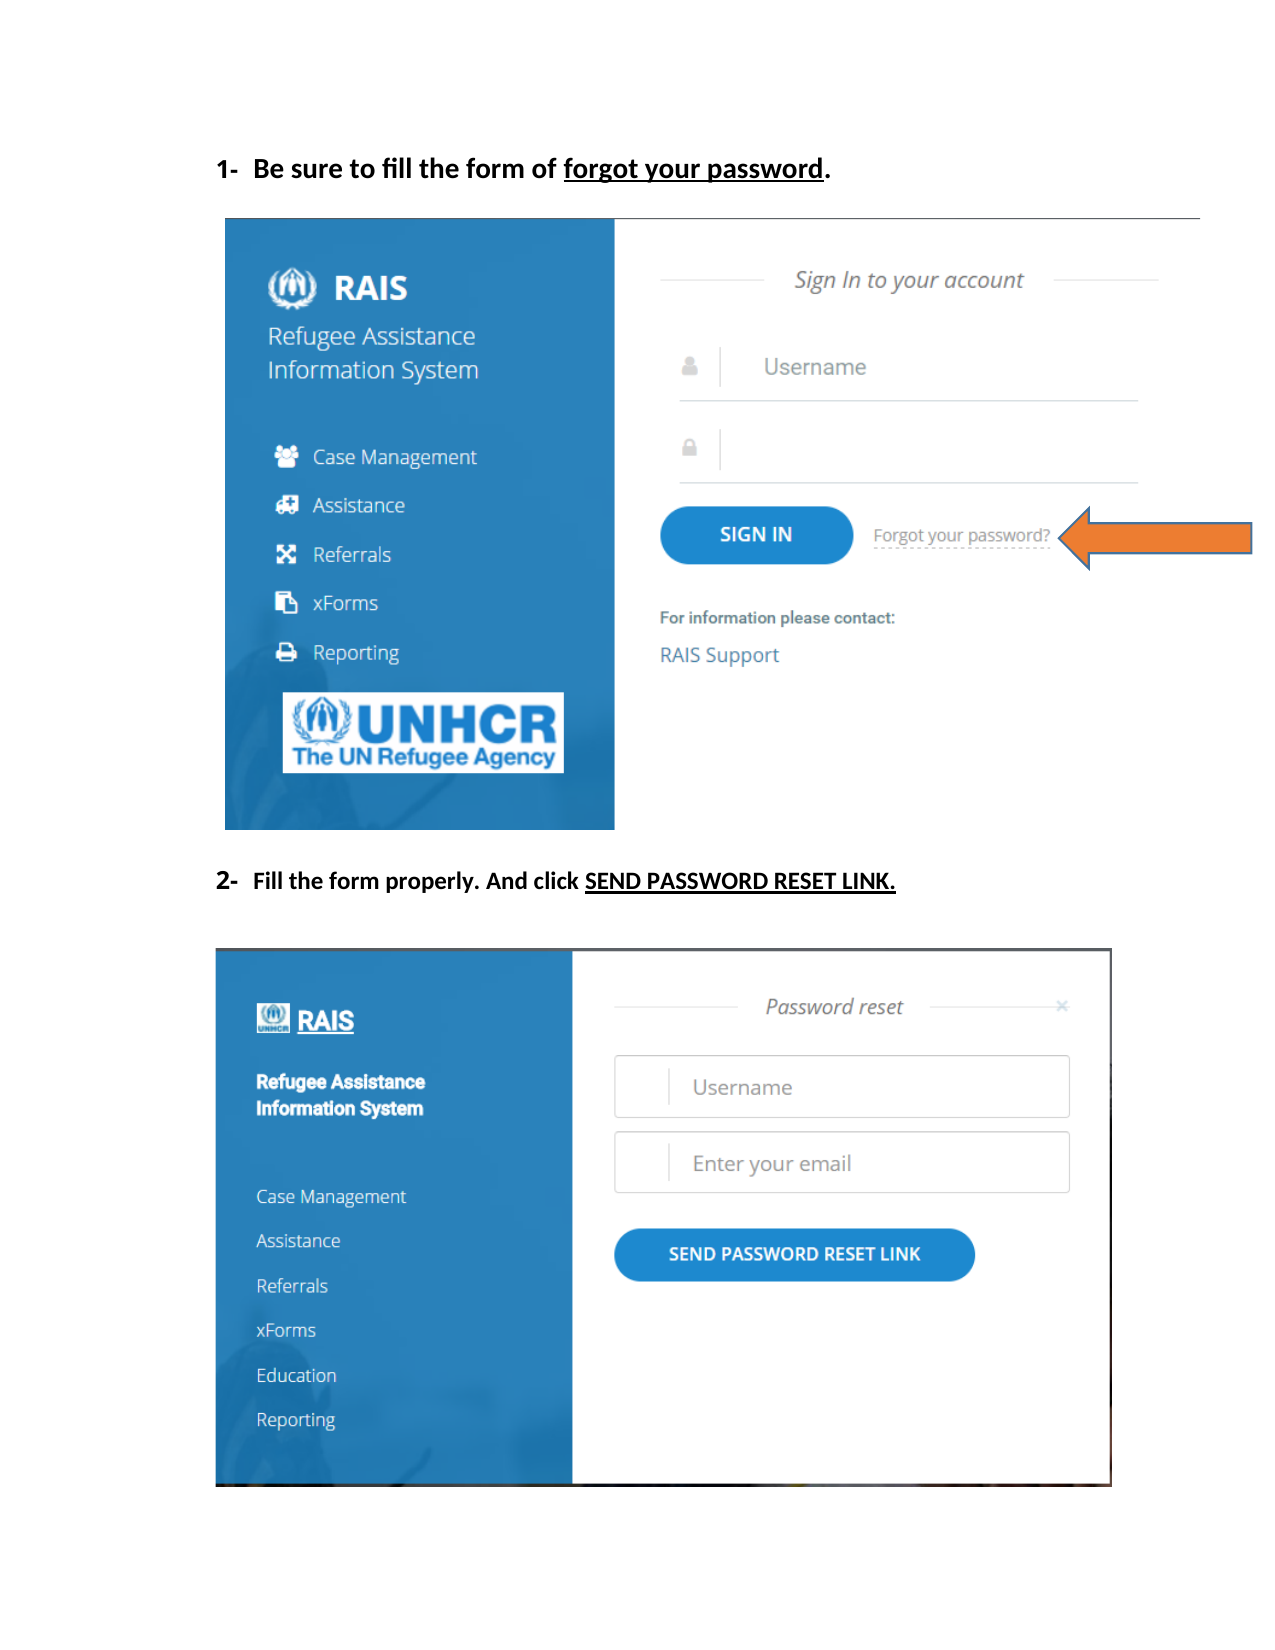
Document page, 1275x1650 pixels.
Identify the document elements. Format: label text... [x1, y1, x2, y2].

picture [215, 948, 1112, 1487]
list Fill the form properly. And click SEND PASSWORD RESET LINK. [216, 862, 1125, 896]
list Be sure to fill the form of forgot your password. [216, 150, 1125, 186]
picture [225, 218, 1200, 830]
